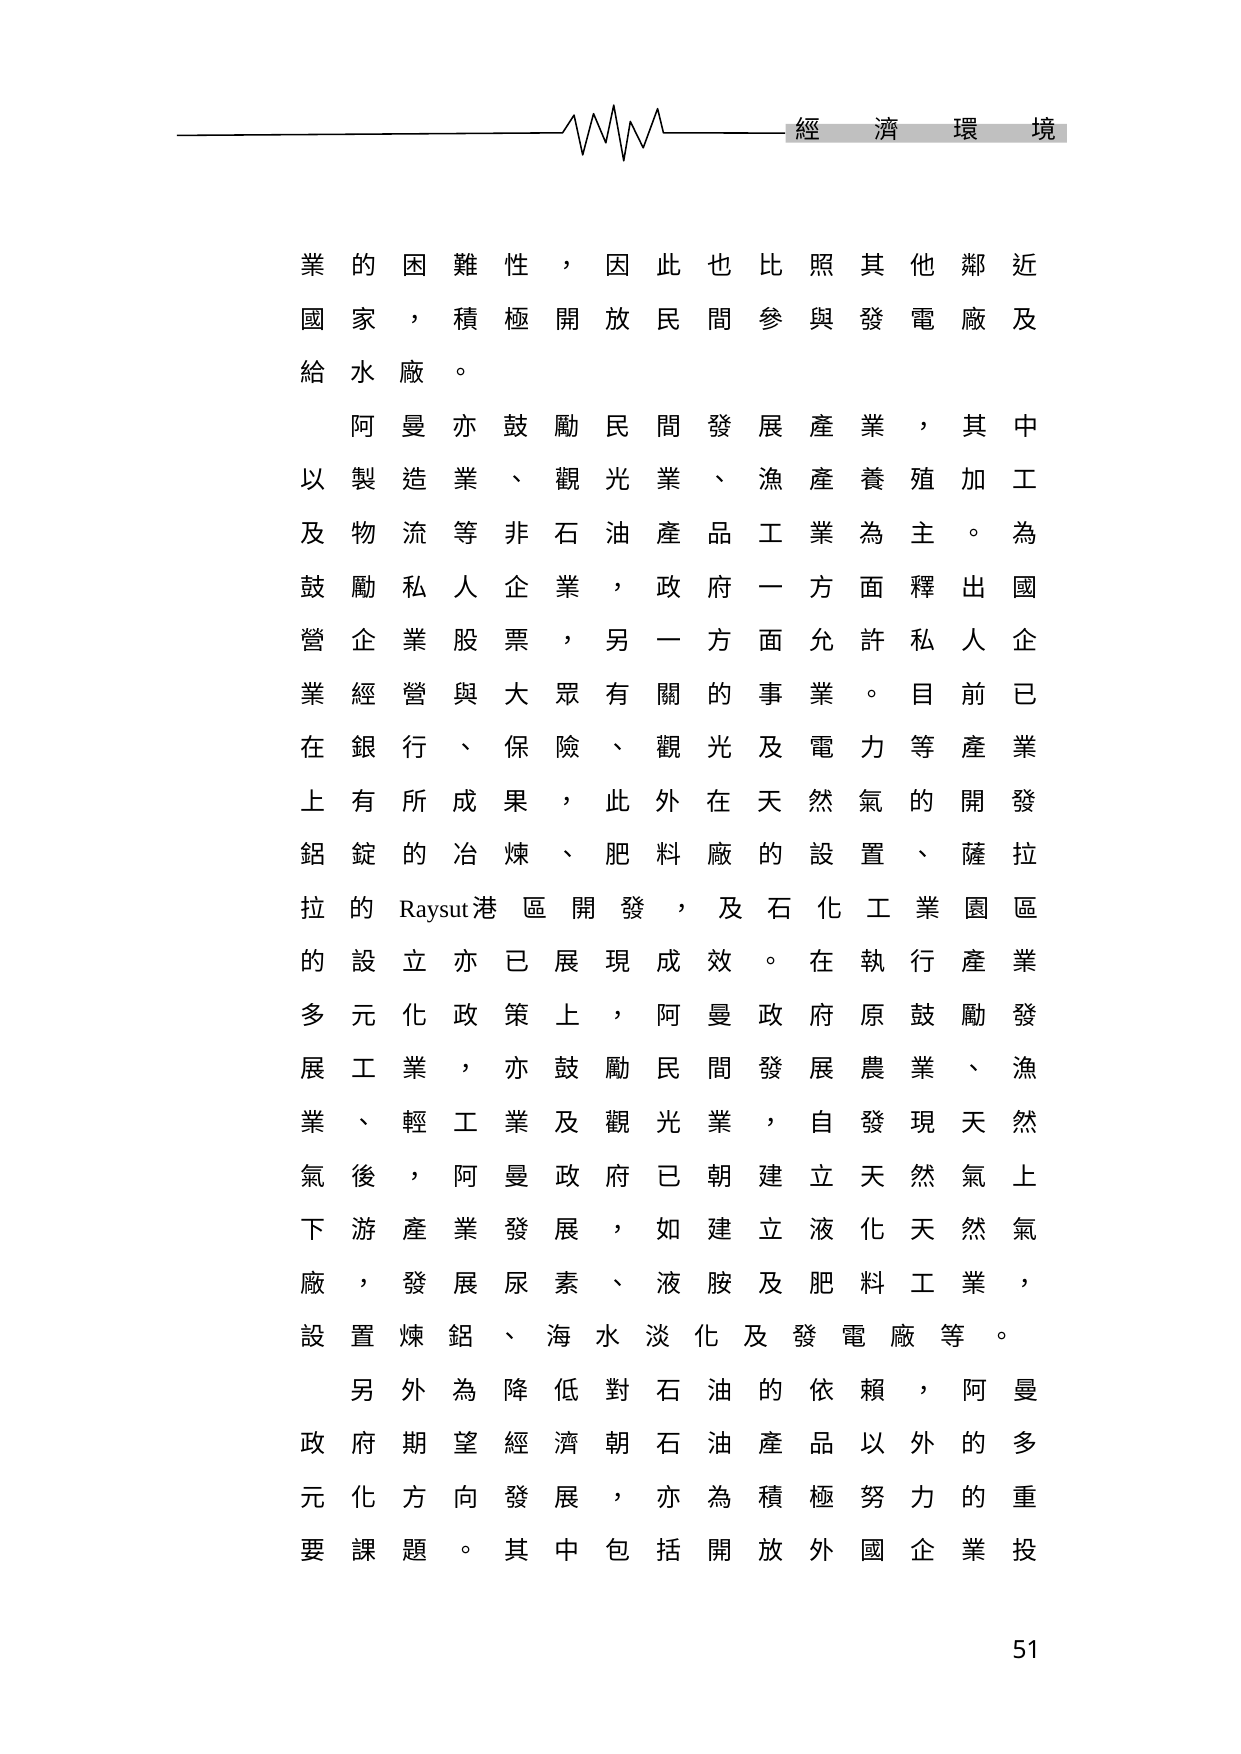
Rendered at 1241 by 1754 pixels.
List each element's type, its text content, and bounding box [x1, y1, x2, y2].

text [276, 237, 1063, 398]
text 阿曼亦鼓勵民間發展產業，其中以製造業、觀光業、漁產養殖加工及物流等非石油產品工業為主。為鼓勵私人企業，政府一方面釋出國營企業股票，另一方面允許私人企業經營與大眾有關的事業。目前已在銀行、保險、觀光及電力等產業上有所成果，此外在天然氣的開發、鋁錠的冶煉、肥料廠的設置、薩拉拉的Raysut港區開發，及石化工業園區的設立亦已展現成效。在執行產業多元化政策上，阿曼政府原鼓勵發展工業，亦鼓勵民間發展農業、漁業、輕工業及觀光業，自發現天然氣後，阿曼政府已朝建立天然氣上下游產業發展，如建立液化天然氣廠，發展尿素、液胺及肥料工業，設置煉鋁、海水淡化及發電廠等。 [276, 398, 1063, 1362]
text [276, 1362, 1063, 1576]
